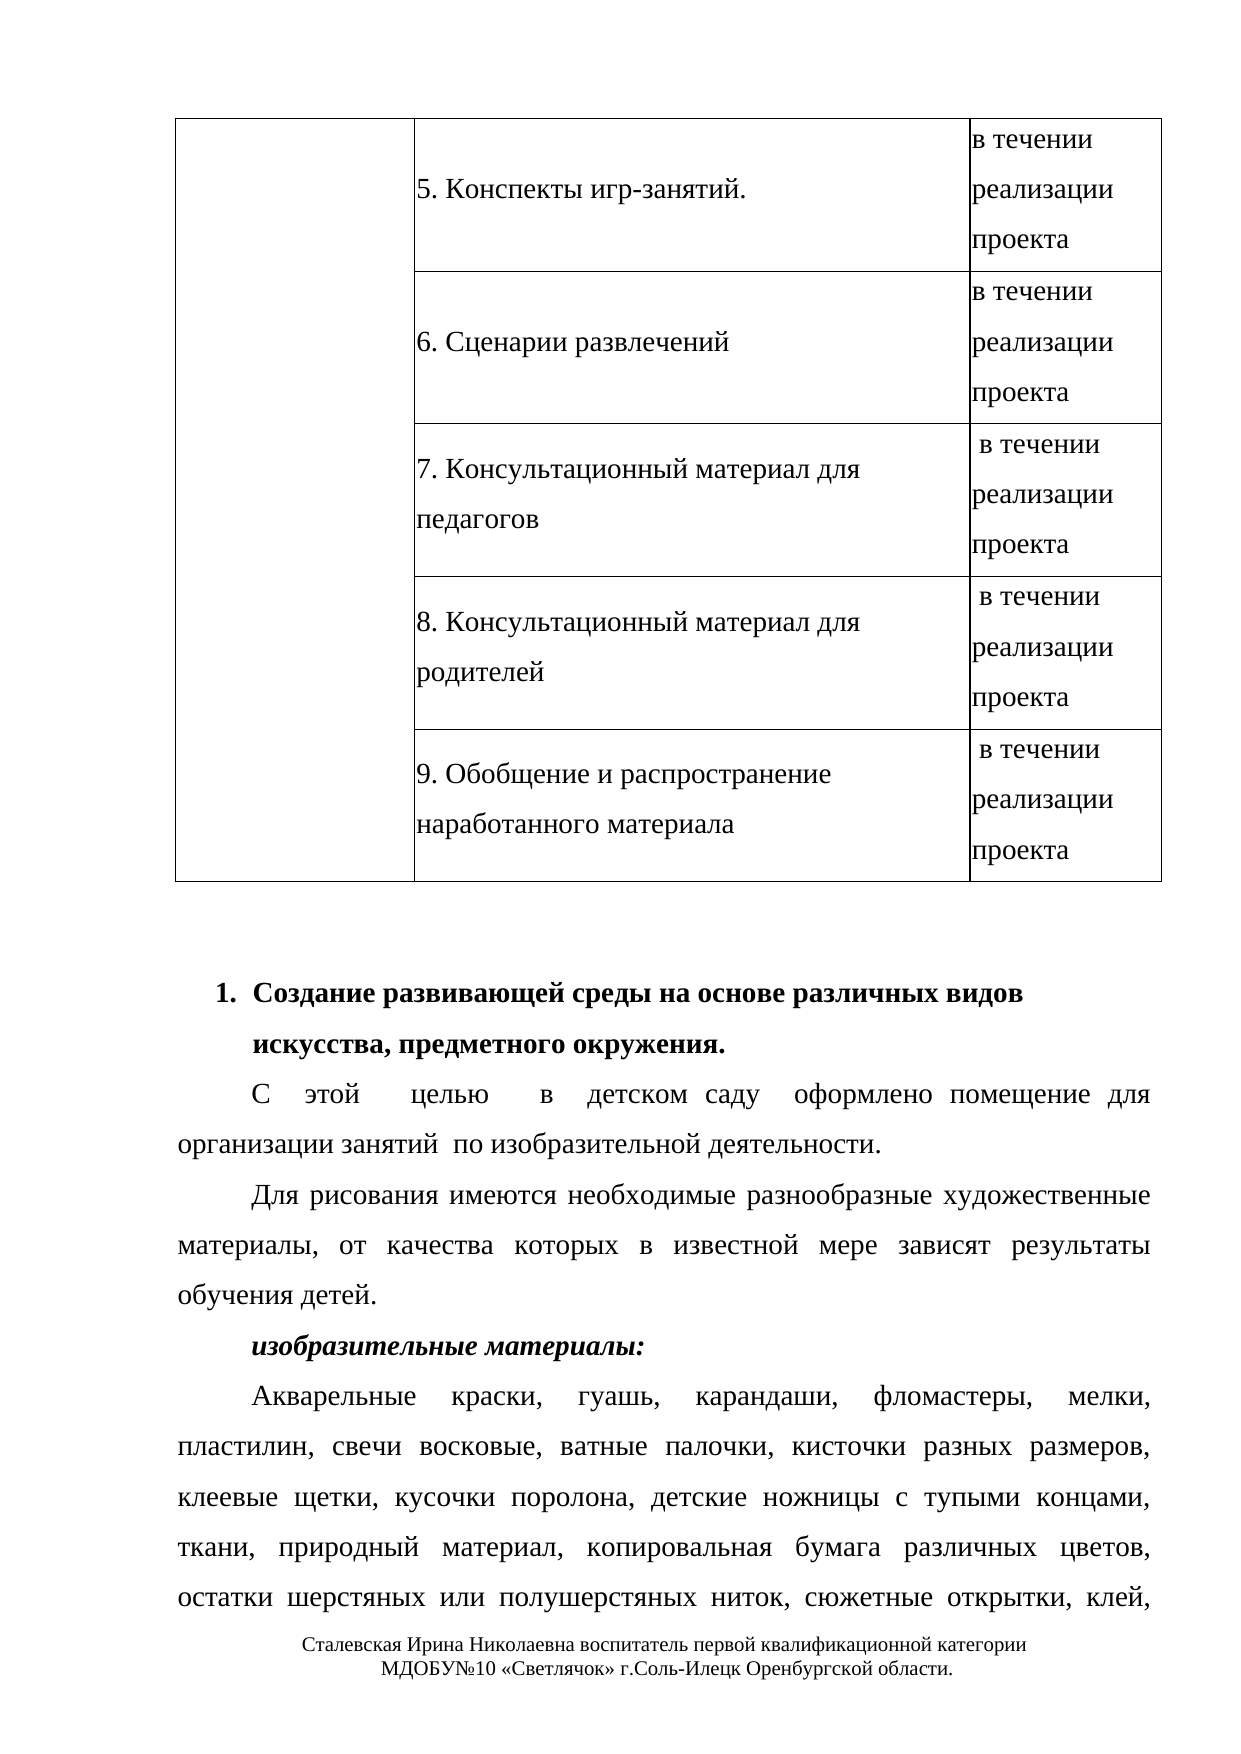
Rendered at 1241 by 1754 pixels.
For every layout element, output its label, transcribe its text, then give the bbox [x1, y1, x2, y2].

text изобразительные материалы: [177, 1328, 1152, 1361]
table_cell в течении реализации проекта [971, 424, 1161, 576]
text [177, 1378, 1152, 1613]
table_cell в течении реализации проекта [971, 119, 1161, 271]
table_cell 5. Конспекты игр-занятий. [415, 119, 969, 271]
text С этой целью в детском саду оформлено помещение для организации занятий по изобразительной деятельности. [177, 1076, 1152, 1160]
table_cell 6. Сценарии развлечений [415, 272, 969, 423]
text Для рисования имеются необходимые разнообразные художественные материалы, от качества которых в известной мере зависят результаты обучения детей. [177, 1177, 1152, 1311]
table_cell в течении реализации проекта [971, 272, 1161, 423]
table_cell в течении реализации проекта [971, 730, 1161, 881]
list Создание развивающей среды на основе различных видов искусства, предметного окружения. [215, 976, 1152, 1059]
table_cell 9. Обобщение и распространение наработанного материала [415, 730, 969, 881]
table_cell 8. Консультационный материал для родителей [415, 577, 969, 728]
table_cell в течении реализации проекта [971, 577, 1161, 728]
table_cell 7. Консультационный материал для педагогов [415, 424, 969, 576]
